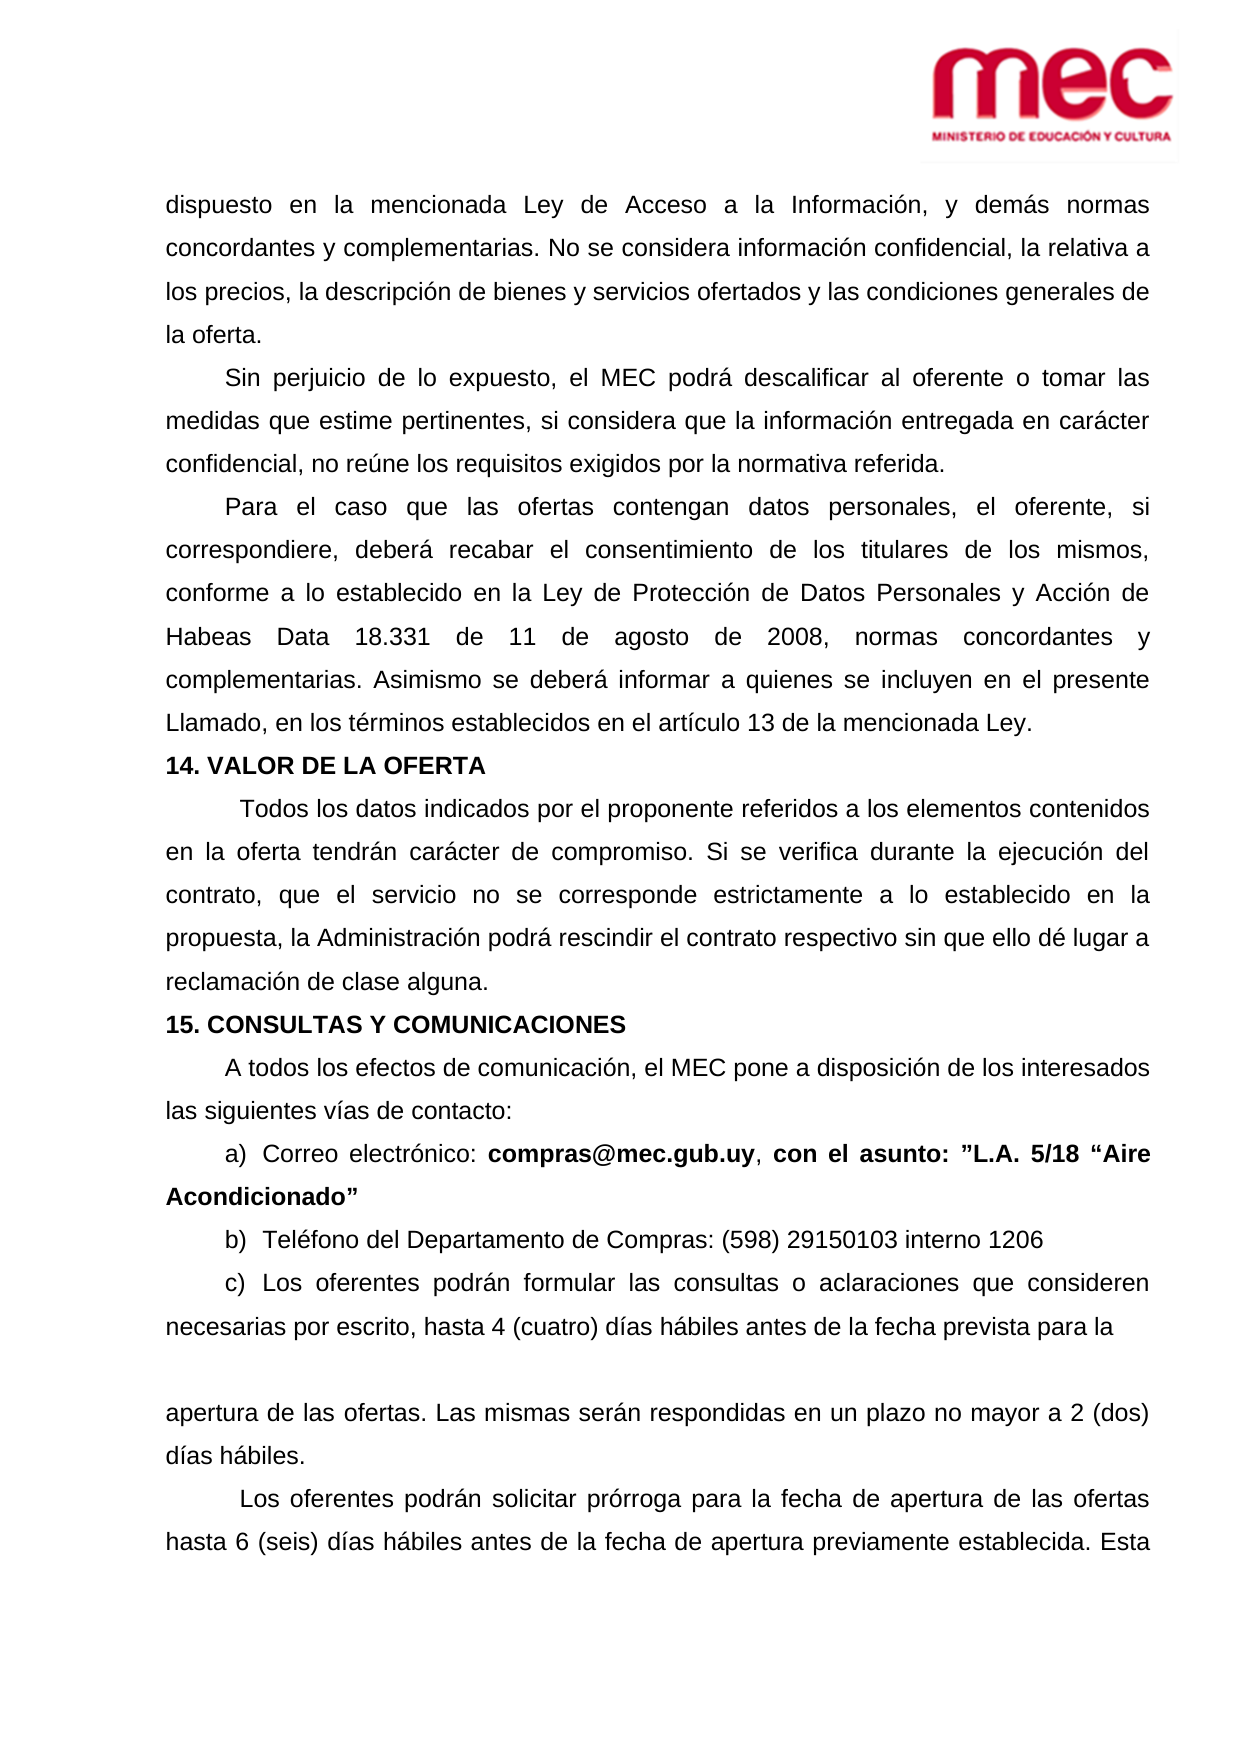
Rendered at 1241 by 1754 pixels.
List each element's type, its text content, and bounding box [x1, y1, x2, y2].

text Para el caso que las ofertas contengan datos personales, el oferente, si correspondiere, deberá recabar el consentimiento de los titulares de los mismos, conforme a lo establecido en la Ley de Protección de Datos Personales y Acción de Habeas Data 18.331 de 11 de agosto de 2008, normas concordantes y complementarias. Asimismo se deberá informar a quienes se incluyen en el presente Llamado, en los términos establecidos en el artículo 13 de la mencionada Ley. [165, 492, 1152, 737]
text 14. VALOR DE LA OFERTA [77, 751, 1152, 780]
list Teléfono del Departamento de Compras: (598) 29150103 interno 1206 [224, 1225, 1152, 1254]
picture [920, 29, 1182, 166]
text Sin perjuicio de lo expuesto, el MEC podrá descalificar al oferente o tomar las medidas que estime pertinentes, si considera que la información entregada en carácter confidencial, no reúne los requisitos exigidos por la normativa referida. [165, 363, 1152, 478]
text apertura de las ofertas. Las mismas serán respondidas en un plazo no mayor a 2 (dos) días hábiles. [165, 1398, 1152, 1470]
text Todos los datos indicados por el proponente referidos a los elementos contenidos en la oferta tendrán carácter de compromiso. Si se verifica durante la ejecución del contrato, que el servicio no se corresponde estrictamente a lo establecido en la propuesta, la Administración podrá rescindir el contrato respectivo sin que ello dé lugar a reclamación de clase alguna. [165, 794, 1152, 995]
list Correo electrónico: compras@mec.gub.uy, con el asunto: ”L.A. 5/18 “Aire Acondicionado” [165, 1139, 1152, 1211]
text 15. CONSULTAS Y COMUNICACIONES [165, 1010, 1152, 1038]
text A todos los efectos de comunicación, el MEC pone a disposición de los interesados las siguientes vías de contacto: [165, 1053, 1152, 1125]
list Los oferentes podrán formular las consultas o aclaraciones que consideren necesarias por escrito, hasta 4 (cuatro) días hábiles antes de la fecha prevista para la [165, 1268, 1152, 1340]
